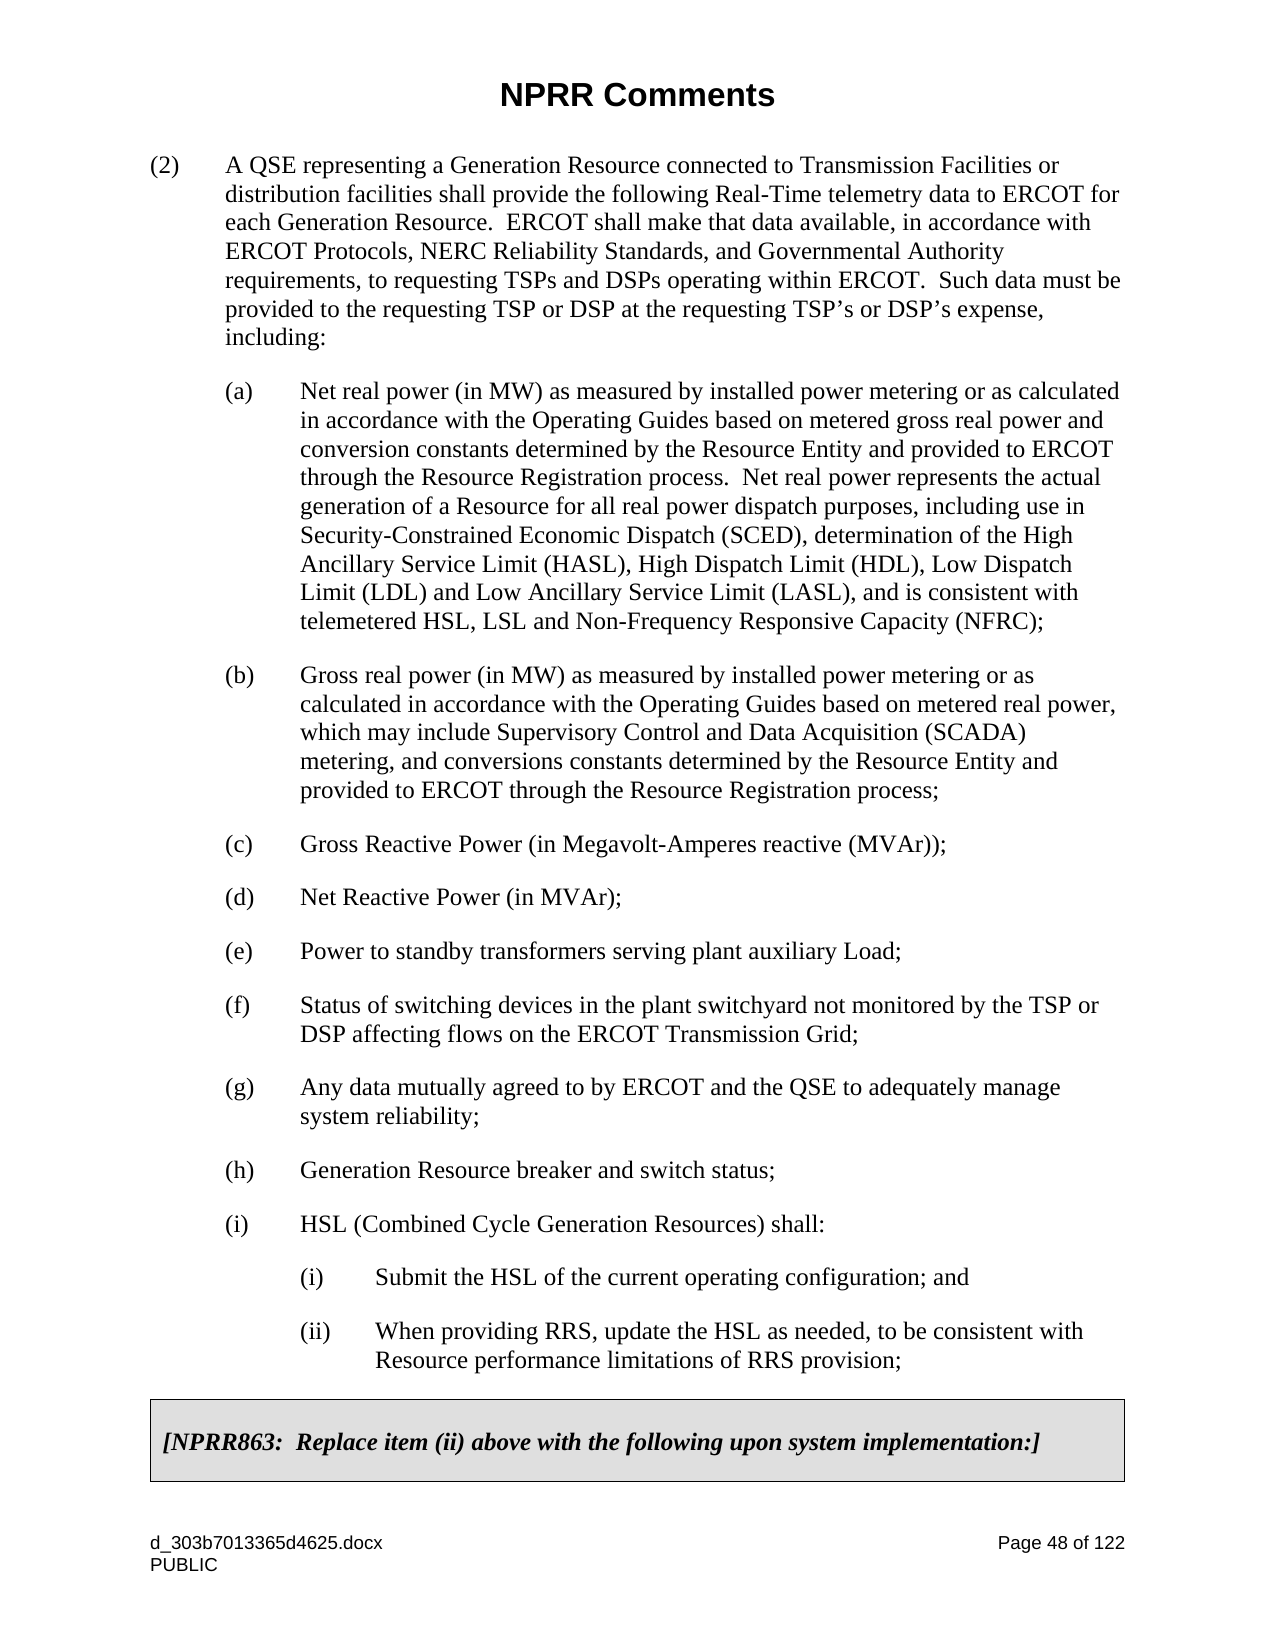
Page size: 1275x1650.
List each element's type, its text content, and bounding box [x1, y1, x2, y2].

text (2) A QSE representing a Generation Resource connected to Transmission Facilities or distribution facilities shall provide the following Real-Time telemetry data to ERCOT for each Generation Resource. ERCOT shall make that data available, in accordance with ERCOT Protocols, NERC Reliability Standards, and Governmental Authority requirements, to requesting TSPs and DSPs operating within ERCOT. Such data must be provided to the requesting TSP or DSP at the requesting TSP’s or DSP’s expense, including: [150, 150, 1125, 351]
text (i) Submit the HSL of the current operating configuration; and [300, 1262, 1125, 1291]
text (ii) When providing RRS, update the HSL as needed, to be consistent with Resource performance limitations of RRS provision; [300, 1316, 1125, 1374]
text (c) Gross Reactive Power (in Megavolt-Amperes reactive (MVAr)); [225, 829, 1125, 857]
text (d) Net Reactive Power (in MVAr); [225, 882, 1125, 911]
text (g) Any data mutually agreed to by ERCOT and the QSE to adequately manage system reliability; [225, 1072, 1125, 1130]
text (a) Net real power (in MW) as measured by installed power metering or as calculated in accordance with the Operating Guides based on metered gross real power and conversion constants determined by the Resource Entity and provided to ERCOT through the Resource Registration process. Net real power represents the actual generation of a Resource for all real power dispatch purposes, including use in Security-Constrained Economic Dispatch (SCED), determination of the High Ancillary Service Limit (HASL), High Dispatch Limit (HDL), Low Dispatch Limit (LDL) and Low Ancillary Service Limit (LASL), and is consistent with telemetered HSL, LSL and Non-Frequency Responsive Capacity (NFRC); [225, 376, 1125, 635]
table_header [151, 1400, 1124, 1481]
text (f) Status of switching devices in the plant switchyard not monitored by the TSP or DSP affecting flows on the ERCOT Transmission Grid; [225, 990, 1125, 1047]
text (i) HSL (Combined Cycle Generation Resources) shall: [225, 1209, 1125, 1237]
text (e) Power to standby transformers serving plant auxiliary Load; [225, 936, 1125, 965]
text (h) Generation Resource breaker and switch status; [225, 1155, 1125, 1184]
text (b) Gross real power (in MW) as measured by installed power metering or as calculated in accordance with the Operating Guides based on metered real power, which may include Supervisory Control and Data Acquisition (SCADA) metering, and conversions constants determined by the Resource Entity and provided to ERCOT through the Resource Registration process; [225, 660, 1125, 804]
